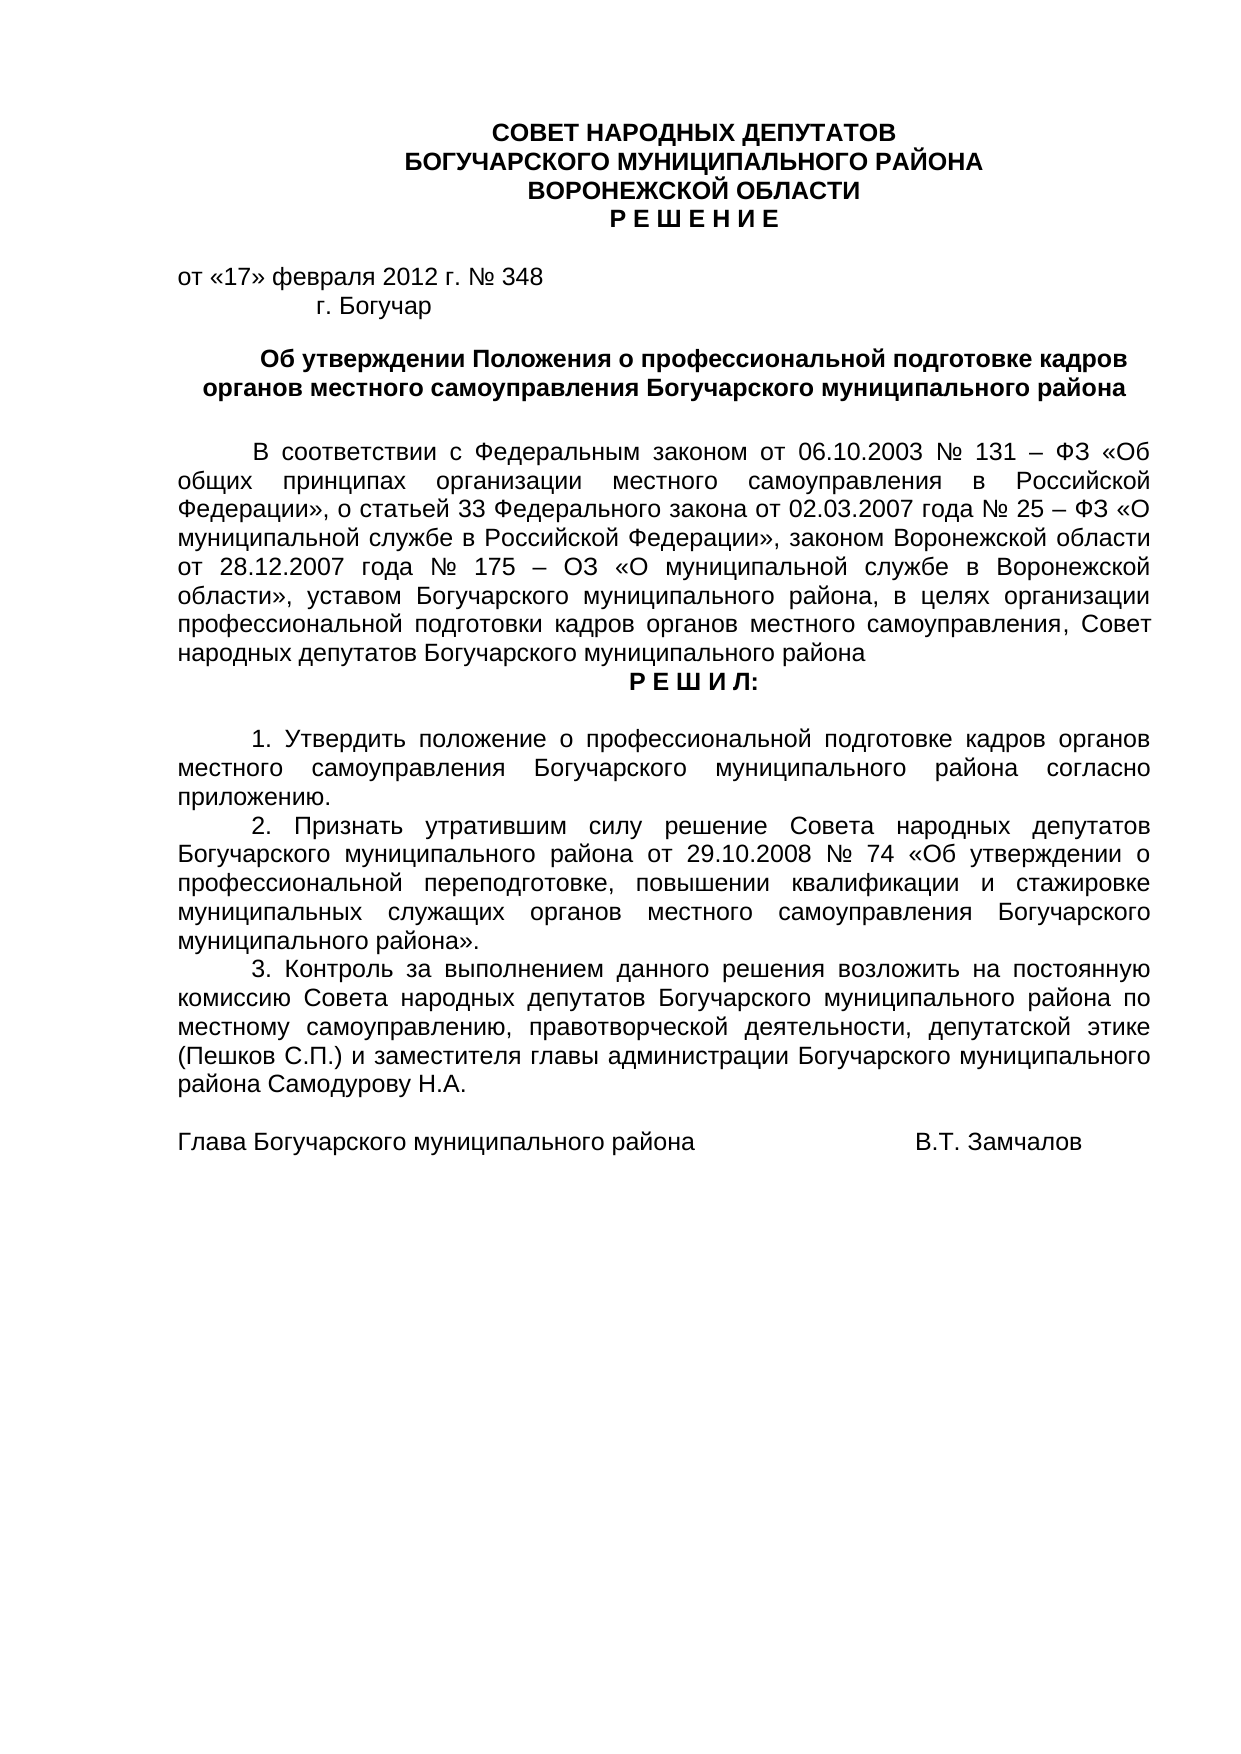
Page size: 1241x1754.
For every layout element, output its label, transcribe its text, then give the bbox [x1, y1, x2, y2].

text 3. Контроль за выполнением данного решения возложить на постоянную комиссию Совета народных депутатов Богучарского муниципального района по местному самоуправлению, правотворческой деятельности, депутатской этике (Пешков С.П.) и заместителя главы администрации Богучарского муниципального района Самодурову Н.А. [177, 954, 1152, 1098]
text 1. Утвердить положение о профессиональной подготовке кадров органов местного самоуправления Богучарского муниципального района согласно приложению. [177, 724, 1152, 811]
text СОВЕТ НАРОДНЫХ ДЕПУТАТОВ [177, 118, 1152, 147]
text Об утверждении Положения о профессиональной подготовке кадров органов местного самоуправления Богучарского муниципального района [177, 344, 1152, 402]
text ВОРОНЕЖСКОЙ ОБЛАСТИ [177, 176, 1152, 204]
text Глава Богучарского муниципального района В.Т. Замчалов [177, 1127, 1152, 1156]
text от «17» февраля 2012 г. № 348 [177, 262, 1152, 291]
text 2. Признать утратившим силу решение Совета народных депутатов Богучарского муниципального района от 29.10.2008 № 74 «Об утверждении о профессиональной переподготовке, повышении квалификации и стажировке муниципальных служащих органов местного самоуправления Богучарского муниципального района». [177, 811, 1152, 954]
text В соответствии с Федеральным законом от 06.10.2003 № 131 – ФЗ «Об общих принципах организации местного самоуправления в Российской Федерации», о статьей 33 Федерального закона от 02.03.2007 года № 25 – ФЗ «О муниципальной службе в Российской Федерации», законом Воронежской области от 28.12.2007 года № 175 – ОЗ «О муниципальной службе в Воронежской области», уставом Богучарского муниципального района, в целях организации профессиональной подготовки кадров органов местного самоуправления, Совет народных депутатов Богучарского муниципального района [177, 437, 1152, 667]
text БОГУЧАРСКОГО МУНИЦИПАЛЬНОГО РАЙОНА [177, 147, 1152, 176]
text Р Е Ш И Л: [177, 667, 1152, 696]
text г. Богучар [177, 291, 1152, 319]
text Р Е Ш Е Н И Е [177, 204, 1152, 233]
